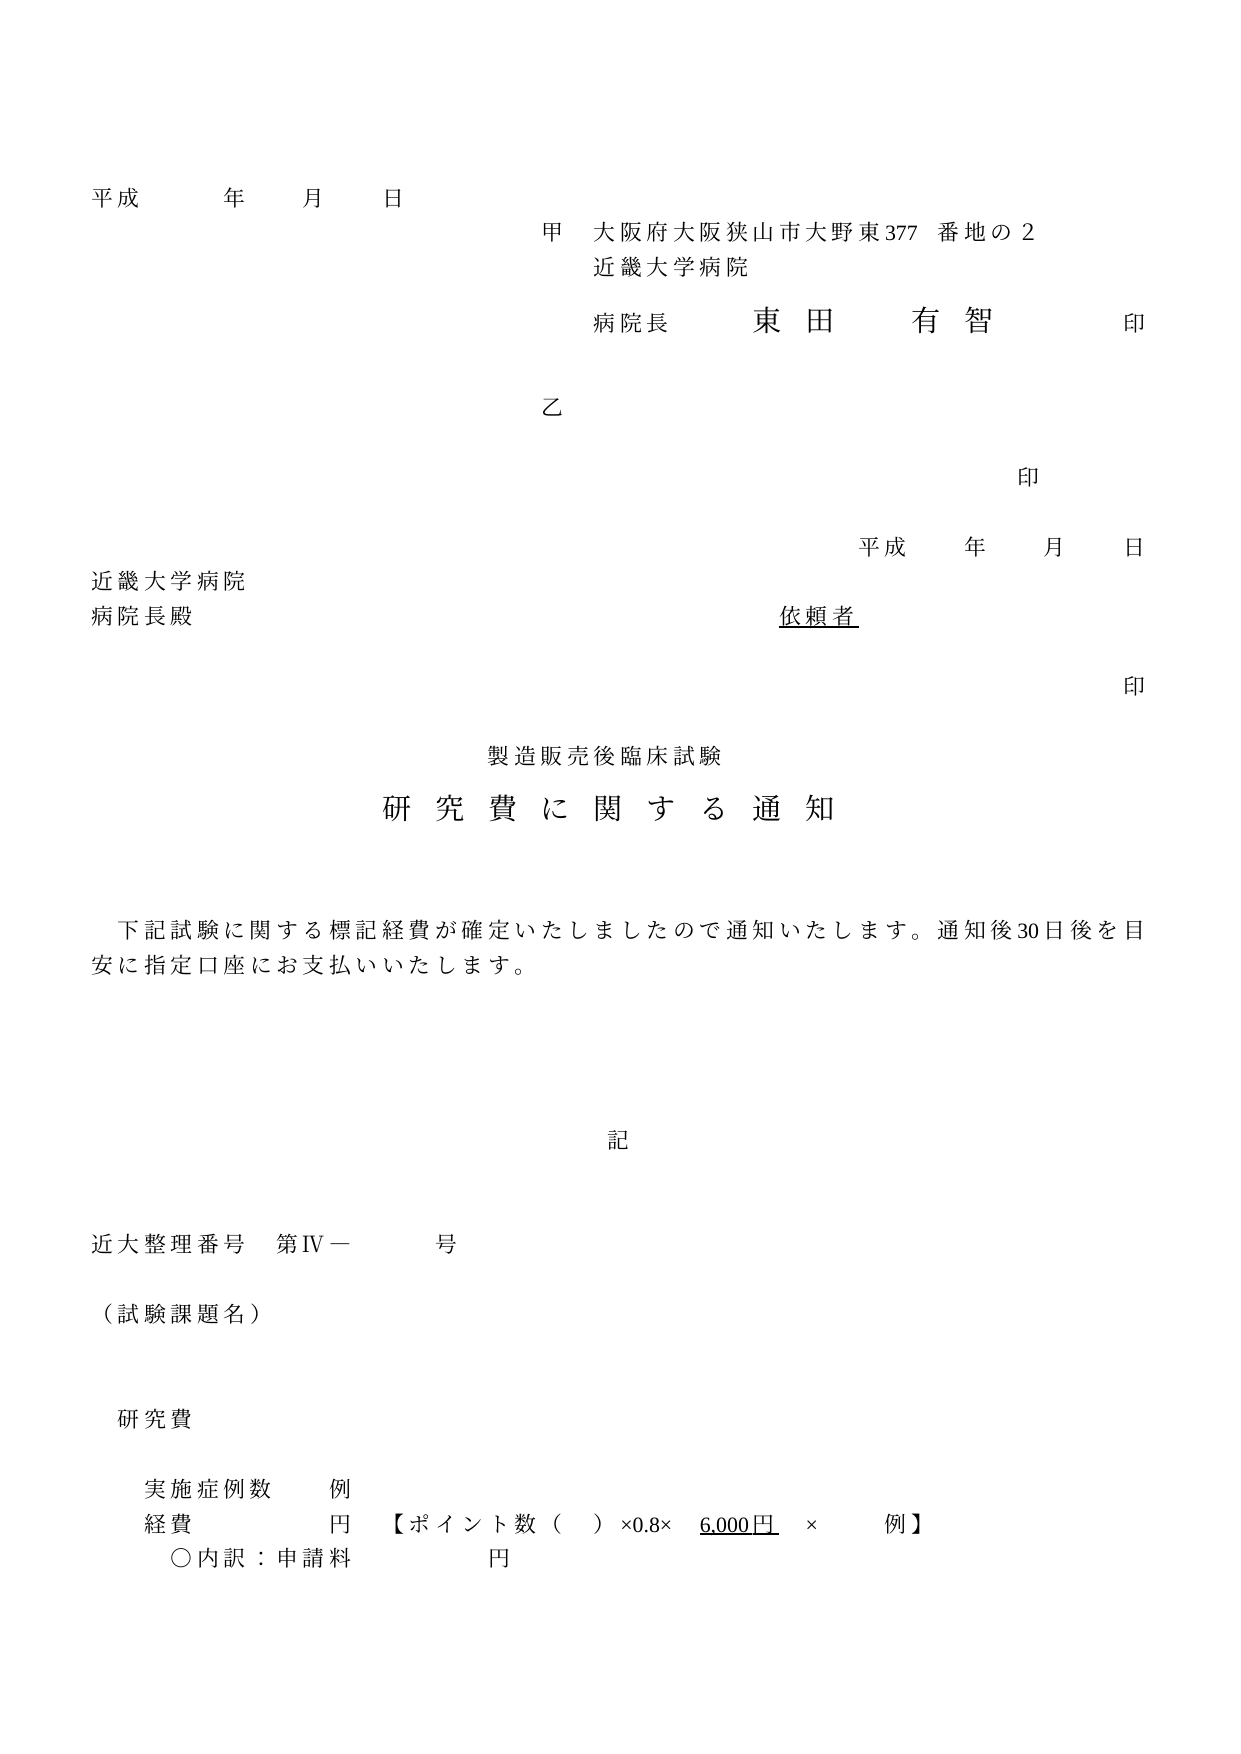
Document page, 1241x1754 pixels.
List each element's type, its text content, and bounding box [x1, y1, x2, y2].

text 印 [91, 668, 1149, 702]
text 近大整理番号 第Ⅳ― 号 [91, 1226, 1149, 1261]
text 研究費に関する通知 [91, 772, 1149, 842]
text 近畿大学病院 [529, 249, 1149, 284]
text 乙 [529, 388, 1149, 423]
text 病院長 東田 有智 印 [529, 284, 1149, 353]
text 甲 大阪府大阪狭山市大野東377番地の２ [529, 214, 1149, 249]
text （試験課題名） [91, 1296, 1149, 1331]
text 平成 年 月 日 [91, 179, 1149, 214]
text 印 [529, 458, 1149, 493]
text ○内訳：申請料 円 [91, 1540, 1149, 1575]
text 病院長殿 依頼者 [91, 598, 1149, 633]
text 近畿大学病院 [91, 563, 1149, 598]
text 記 [91, 1121, 1149, 1156]
text 平成 年 月 日 [91, 528, 1149, 563]
text 実施症例数 例 [91, 1470, 1149, 1505]
text 経費 円 【ポイント数（ ）×0.8× 6,000円 × 例】 [91, 1505, 1149, 1540]
text 製造販売後臨床試験 [91, 737, 1149, 772]
text 研究費 [91, 1400, 1149, 1435]
text 下記試験に関する標記経費が確定いたしましたので通知いたします。通知後30日後を目安に指定口座にお支払いいたします。 [91, 912, 1149, 982]
